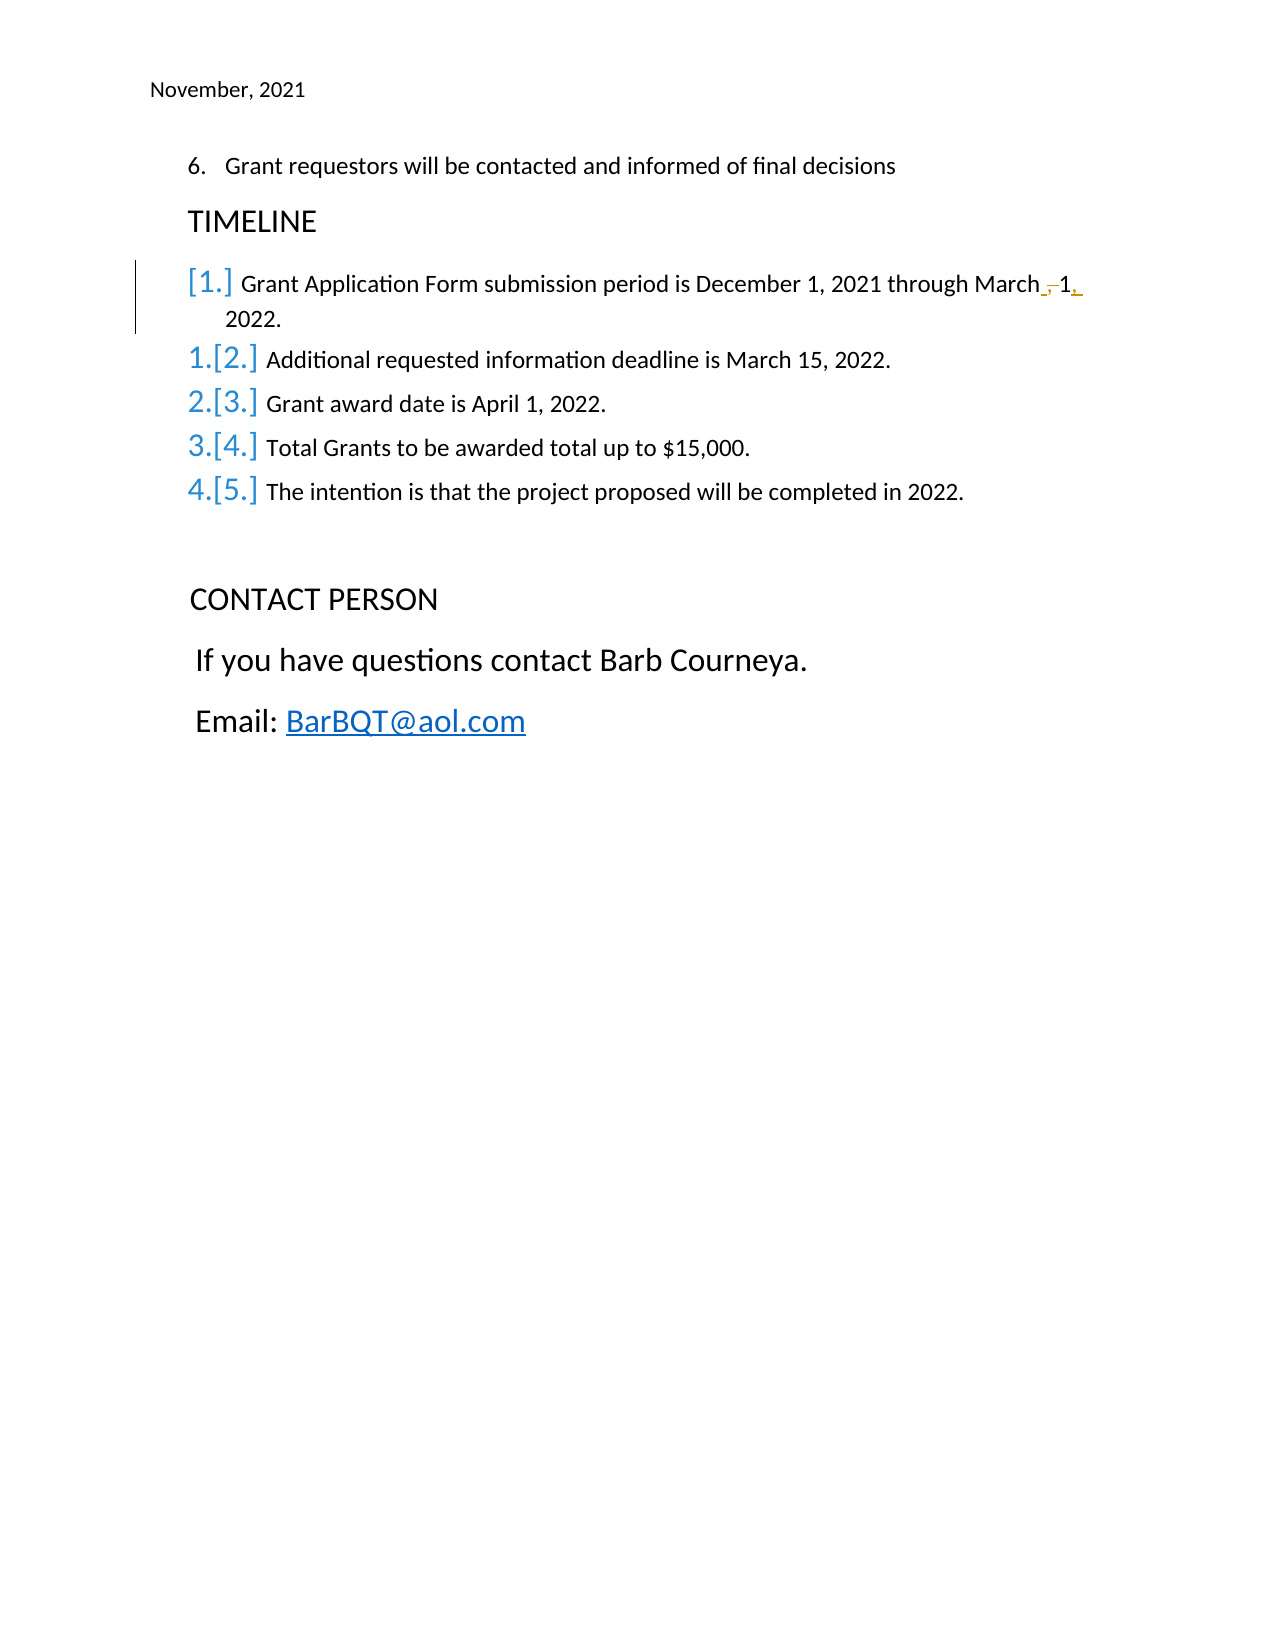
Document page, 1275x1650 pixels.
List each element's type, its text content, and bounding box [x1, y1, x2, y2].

list Additional requested information deadline is March 15, 2022. [187, 336, 1125, 377]
list The intention is that the project proposed will be completed in 2022. [187, 468, 1125, 509]
text TIMELINE [187, 199, 1125, 240]
list Grant Application Form submission period is December 1, 2021 through March12022. [187, 260, 1125, 334]
text CONTACT PERSON [150, 578, 1125, 619]
list Grant award date is April 1, 2022. [187, 380, 1125, 421]
list Total Grants to be awarded total up to $15,000. [187, 424, 1125, 465]
text Email: BarBQT@aol.com [150, 699, 1125, 740]
list Grant requestors will be contacted and informed of final decisions [187, 150, 1125, 181]
text If you have questions contact Barb Courneya. [150, 639, 1125, 680]
